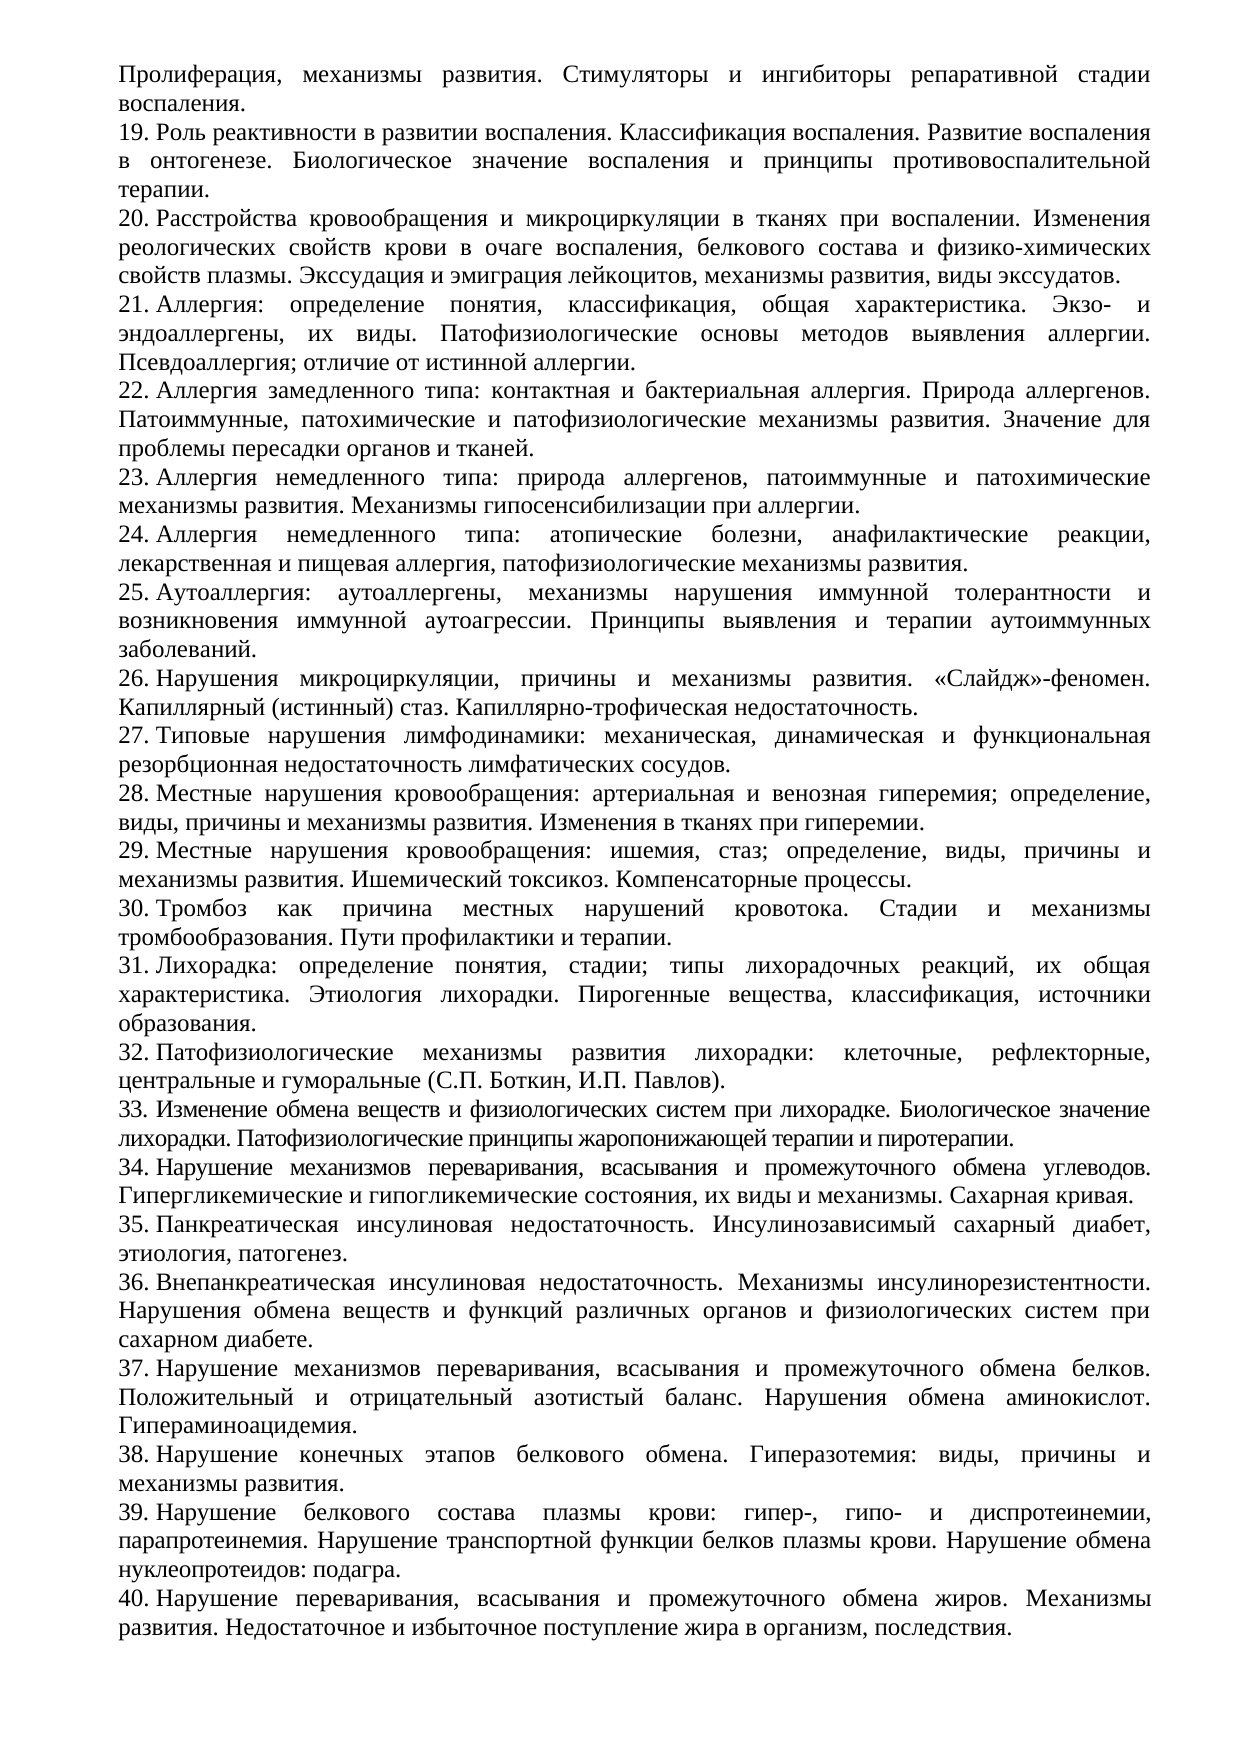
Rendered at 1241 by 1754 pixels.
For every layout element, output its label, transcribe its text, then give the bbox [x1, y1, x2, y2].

list Местные нарушения кровообращения: ишемия, стаз; определение, виды, причины и механизмы развития. Ишемический токсикоз. Компенсаторные процессы. [118, 835, 1152, 893]
list Аллергия немедленного типа: природа аллергенов, патоиммунные и патохимические механизмы развития. Механизмы гипосенсибилизации при аллергии. [118, 462, 1152, 519]
list Роль реактивности в развитии воспаления. Классификация воспаления. Развитие воспаления в онтогенезе. Биологическое значение воспаления и принципы противовоспалительной терапии. [118, 117, 1152, 203]
list Нарушение белкового состава плазмы крови: гипер-, гипо- и диспротеинемии, парапротеинемия. Нарушение транспортной функции белков плазмы крови. Нарушение обмена нуклеопротеидов: подагра. [118, 1497, 1152, 1583]
list Аллергия: определение понятия, классификация, общая характеристика. Экзо- и эндоаллергены, их виды. Патофизиологические основы методов выявления аллергии. Псевдоаллергия; отличие от истинной аллергии. [118, 289, 1152, 375]
list Тромбоз как причина местных нарушений кровотока. Стадии и механизмы тромбообразования. Пути профилактики и терапии. [118, 893, 1152, 950]
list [118, 59, 1152, 117]
list Нарушение переваривания, всасывания и промежуточного обмена жиров. Механизмы развития. Недостаточное и избыточное поступление жира в организм, последствия. [118, 1583, 1152, 1640]
list Нарушения микроциркуляции, причины и механизмы развития. «Слайдж»-феномен. Капиллярный (истинный) стаз. Капиллярно-трофическая недостаточность. [118, 663, 1152, 720]
list Местные нарушения кровообращения: артериальная и венозная гиперемия; определение, виды, причины и механизмы развития. Изменения в тканях при гиперемии. [118, 778, 1152, 835]
list Нарушение механизмов переваривания, всасывания и промежуточного обмена белков. Положительный и отрицательный азотистый баланс. Нарушения обмена аминокислот. Гипераминоацидемия. [118, 1353, 1152, 1439]
list Типовые нарушения лимфодинамики: механическая, динамическая и функциональная резорбционная недостаточность лимфатических сосудов. [118, 720, 1152, 778]
list Аллергия замедленного типа: контактная и бактериальная аллергия. Природа аллергенов. Патоиммунные, патохимические и патофизиологические механизмы развития. Значение для проблемы пересадки органов и тканей. [118, 375, 1152, 462]
list Лихорадка: определение понятия, стадии; типы лихорадочных реакций, их общая характеристика. Этиология лихорадки. Пирогенные вещества, классификация, источники образования. [118, 950, 1152, 1037]
list Нарушение конечных этапов белкового обмена. Гиперазотемия: виды, причины и механизмы развития. [118, 1439, 1152, 1497]
list Нарушение механизмов переваривания, всасывания и промежуточного обмена углеводов. Гипергликемические и гипогликемические состояния, их виды и механизмы. Сахарная кривая. [118, 1152, 1152, 1209]
list Расстройства кровообращения и микроциркуляции в тканях при воспалении. Изменения реологических свойств крови в очаге воспаления, белкового состава и физико-химических свойств плазмы. Экссудация и эмиграция лейкоцитов, механизмы развития, виды экссудатов. [118, 203, 1152, 289]
list Панкреатическая инсулиновая недостаточность. Инсулинозависимый сахарный диабет, этиология, патогенез. [118, 1209, 1152, 1267]
list Внепанкреатическая инсулиновая недостаточность. Механизмы инсулинорезистентности. Нарушения обмена веществ и функций различных органов и физиологических систем при сахарном диабете. [118, 1267, 1152, 1353]
list Изменение обмена веществ и физиологических систем при лихорадке. Биологическое значение лихорадки. Патофизиологические принципы жаропонижающей терапии и пиротерапии. [118, 1094, 1152, 1152]
list Патофизиологические механизмы развития лихорадки: клеточные, рефлекторные, центральные и гуморальные (С.П. Боткин, И.П. Павлов). [118, 1037, 1152, 1094]
list Аутоаллергия: аутоаллергены, механизмы нарушения иммунной толерантности и возникновения иммунной аутоагрессии. Принципы выявления и терапии аутоиммунных заболеваний. [118, 577, 1152, 663]
list Аллергия немедленного типа: атопические болезни, анафилактические реакции, лекарственная и пищевая аллергия, патофизиологические механизмы развития. [118, 519, 1152, 577]
